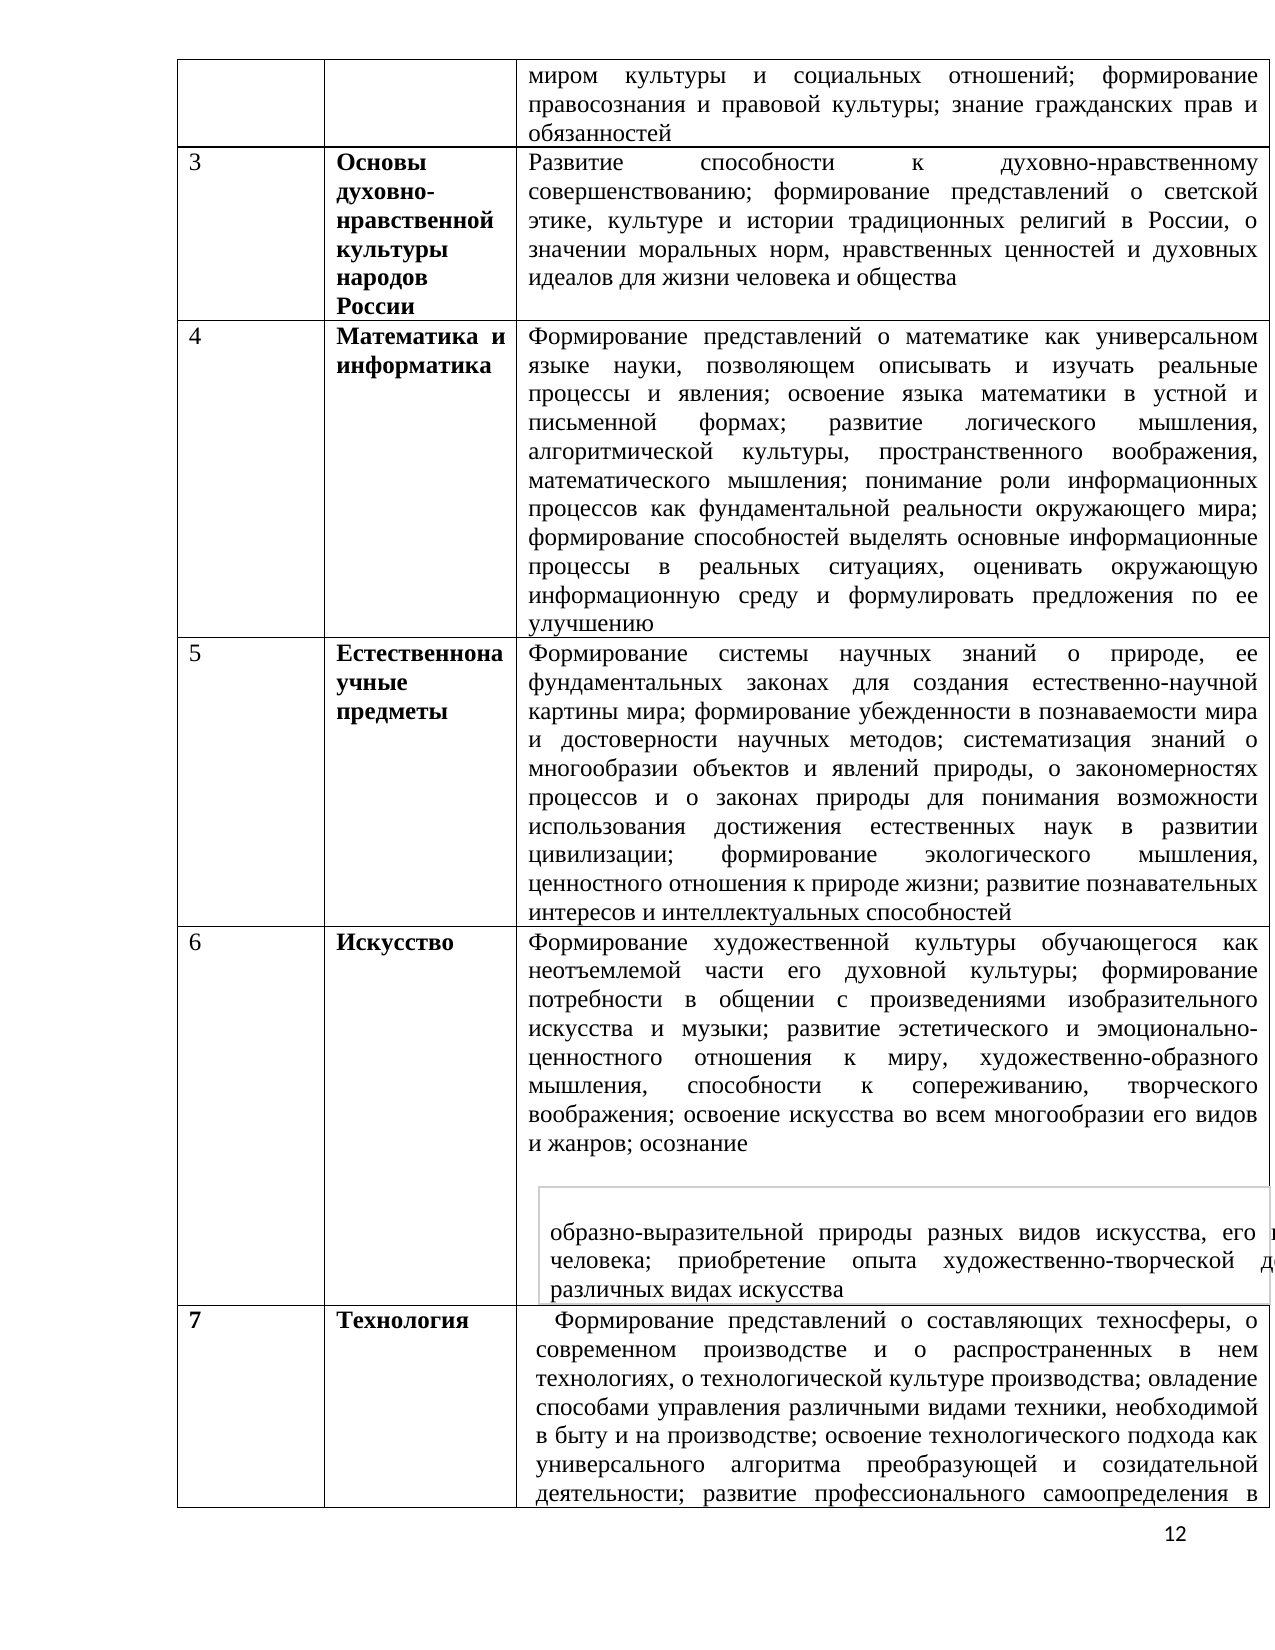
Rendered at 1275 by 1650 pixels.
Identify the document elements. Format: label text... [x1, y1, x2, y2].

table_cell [517, 60, 1269, 146]
table_cell Формирование представлений о математике как универсальном языке науки, позволяющем описывать и изучать реальные процессы и явления; освоение языка математики в устной и письменной формах; развитие логического мышления, алгоритмической культуры, пространственного воображения, математического мышления; понимание роли информационных процессов как фундаментальной реальности окружающего мира; формирование способностей выделять основные информационные процессы в реальных ситуациях, оценивать окружающую информационную среду и формулировать предложения по ее улучшению [517, 321, 1269, 637]
table_cell 7 [178, 1306, 324, 1507]
table_cell Формирование художественной культуры обучающегося как неотъемлемой части его духовной культуры; формирование потребности в общении с произведениями изобразительного искусства и музыки; развитие эстетического и эмоционально-ценностного отношения к миру, художественно-образного мышления, способности к сопереживанию, творческого воображения; освоение искусства во всем многообразии его видов и жанров; осознание [517, 927, 1269, 1304]
table_cell Математика и информатика [325, 321, 516, 637]
table_cell 2 [178, 60, 324, 146]
table_cell Формирование системы научных знаний о природе, ее фундаментальных законах для создания естественно-научной картины мира; формирование убежденности в познаваемости мира и достоверности научных методов; систематизация знаний о многообразии объектов и явлений природы, о закономерностях процессов и о законах природы для понимания возможности использования достижения естественных наук в развитии цивилизации; формирование экологического мышления, ценностного отношения к природе жизни; развитие познавательных интересов и интеллектуальных способностей [517, 638, 1269, 926]
table_cell 4 [178, 321, 324, 637]
table_cell Технология [325, 1306, 516, 1507]
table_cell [517, 1306, 1269, 1507]
table_cell 6 [178, 927, 324, 1304]
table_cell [325, 60, 516, 146]
table_cell Искусство [325, 927, 516, 1304]
table_cell Развитие способности к духовно-нравственному совершенствованию; формирование представлений о светской этике, культуре и истории традиционных религий в России, о значении моральных норм, нравственных ценностей и духовных идеалов для жизни человека и общества [517, 148, 1269, 320]
table_cell 5 [178, 638, 324, 926]
table_cell Основы духовно-нравственной культуры народов России [325, 148, 516, 320]
table_cell Естественнонаучные предметы [325, 638, 516, 926]
table_cell 3 [178, 148, 324, 320]
